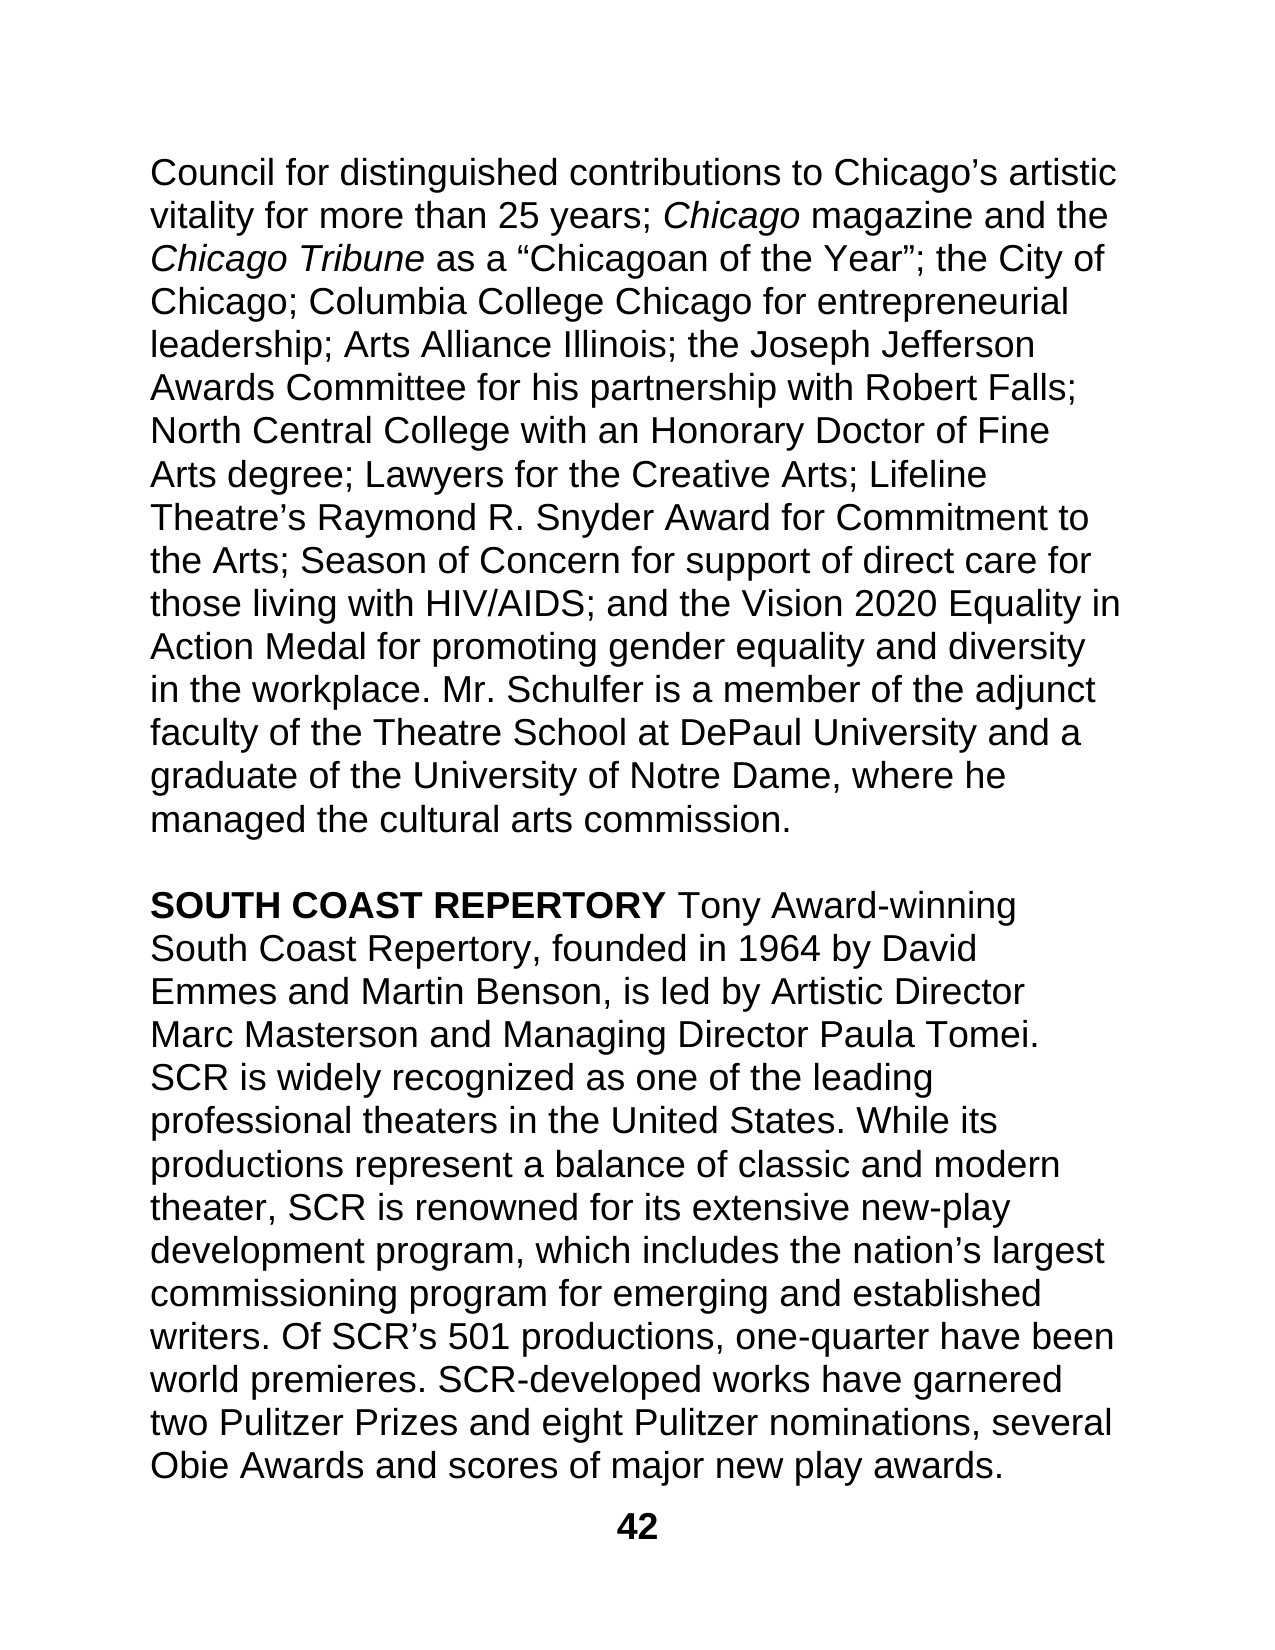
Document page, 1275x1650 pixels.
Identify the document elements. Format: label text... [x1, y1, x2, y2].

text Marc Masterson and Managing Director Paula Tomei. [150, 1012, 1125, 1056]
text South Coast Repertory, founded in 1964 by David [150, 926, 1125, 969]
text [150, 1056, 1125, 1487]
text Council for distinguished contributions to Chicago’s artistic vitality for more than 25 years; Chicago magazine and the Chicago Tribune as a “Chicagoan of the Year”; the City of Chicago; Columbia College Chicago for entrepreneurial leadership; Arts Alliance Illinois; the Joseph Jefferson Awards Committee for his partnership with Robert Falls; North Central College with an Honorary Doctor of Fine Arts degree; Lawyers for the Creative Arts; Lifeline Theatre’s Raymond R. Snyder Award for Commitment to the Arts; Season of Concern for support of direct care for those living with HIV/AIDS; and the Vision 2020 Equality in Action Medal for promoting gender equality and diversity in the workplace. Mr. Schulfer is a member of the adjunct faculty of the Theatre School at DePaul University and a graduate of the University of Notre Dame, where he managed the cultural arts commission. [150, 150, 1125, 840]
text SOUTH COAST REPERTORY Tony Award-winning [150, 883, 1125, 926]
text Emmes and Martin Benson, is led by Artistic Director [150, 969, 1125, 1012]
